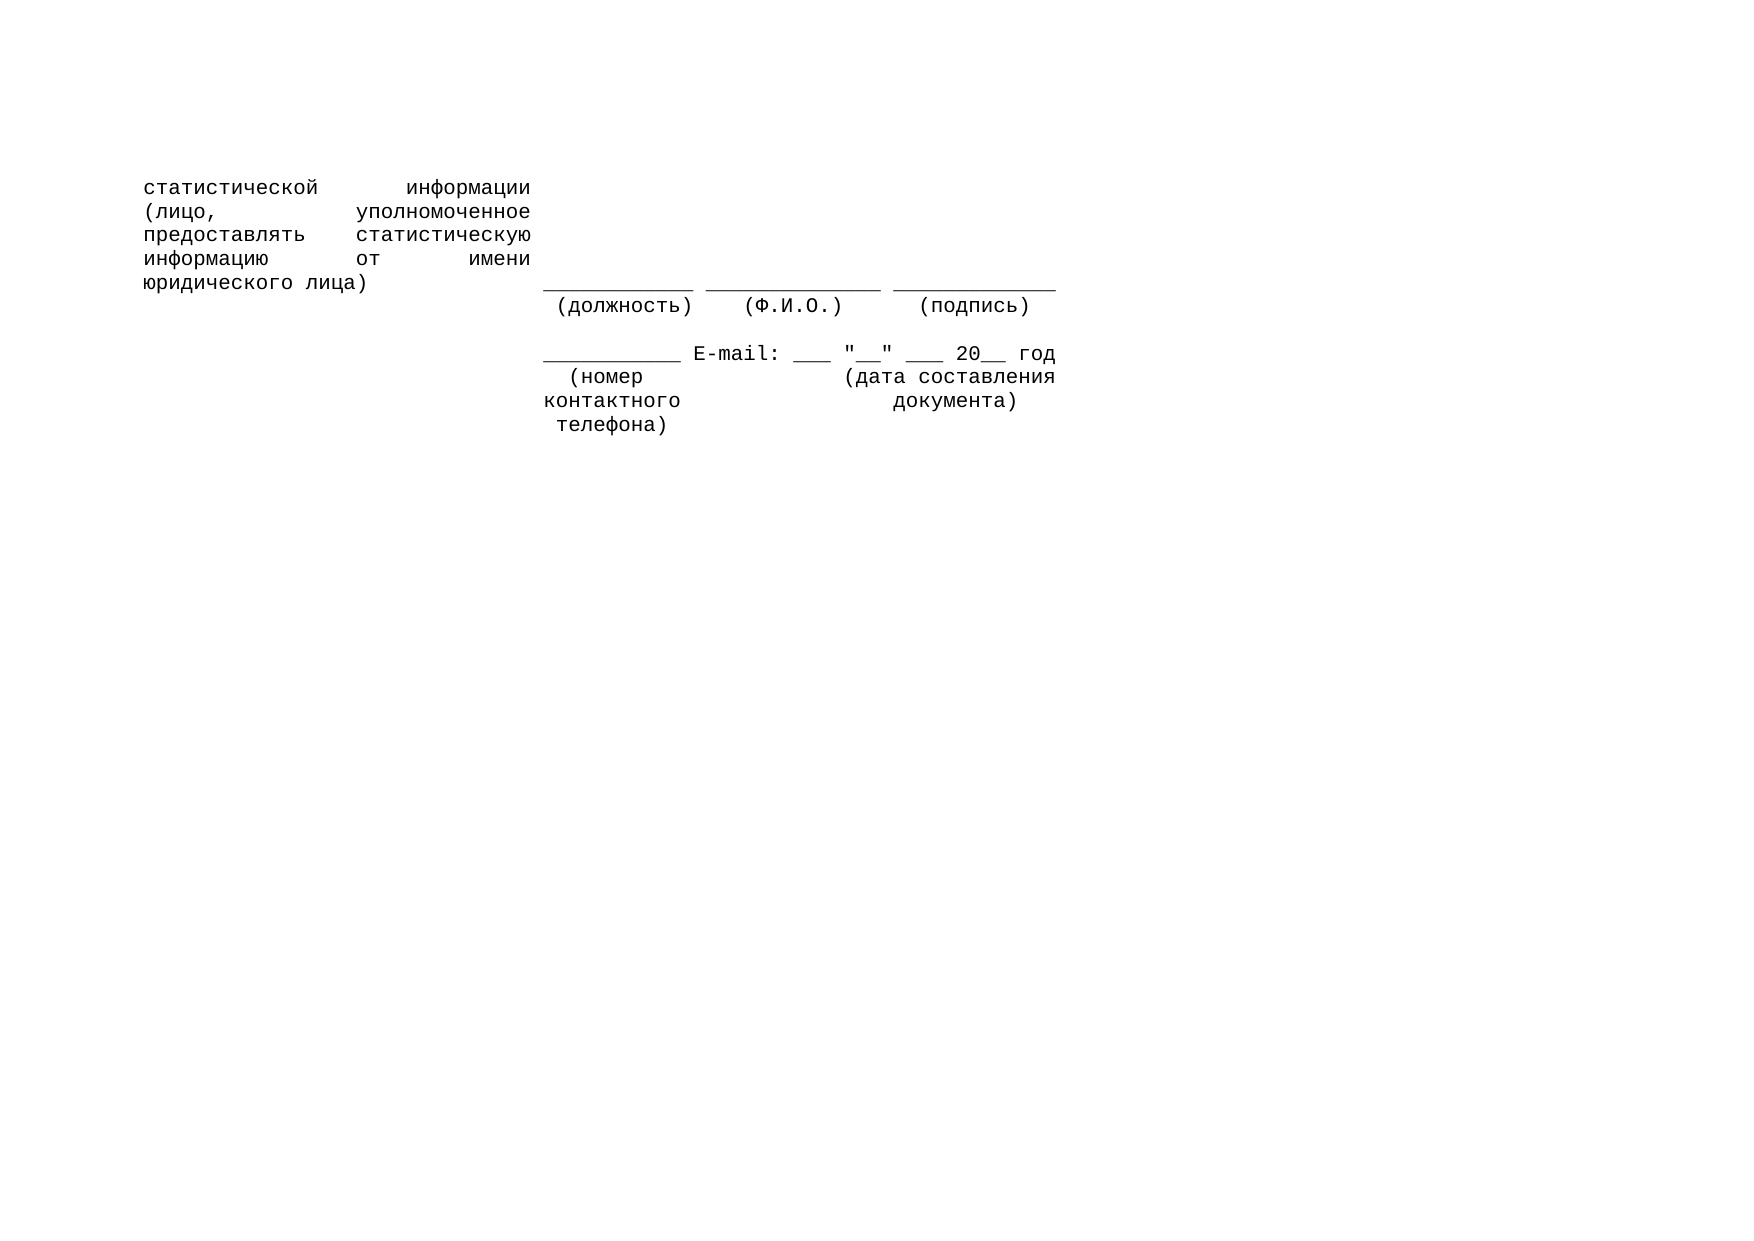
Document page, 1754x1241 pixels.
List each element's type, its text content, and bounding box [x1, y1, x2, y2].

text информацию от имени [118, 248, 1636, 272]
text (лицо, уполномоченное [118, 201, 1636, 224]
text (должность) (Ф.И.О.) (подпись) [118, 295, 1636, 319]
text предоставлять статистическую [118, 224, 1636, 248]
text контактного документа) [118, 390, 1636, 414]
text телефона) [118, 414, 1636, 437]
text (номер (дата составления [118, 366, 1636, 390]
text статистической информации [118, 177, 1636, 201]
text ___________ E-mail: ___ "__" ___ 20__ год [118, 343, 1636, 366]
text юридического лица) ____________ ______________ _____________ [118, 272, 1636, 295]
